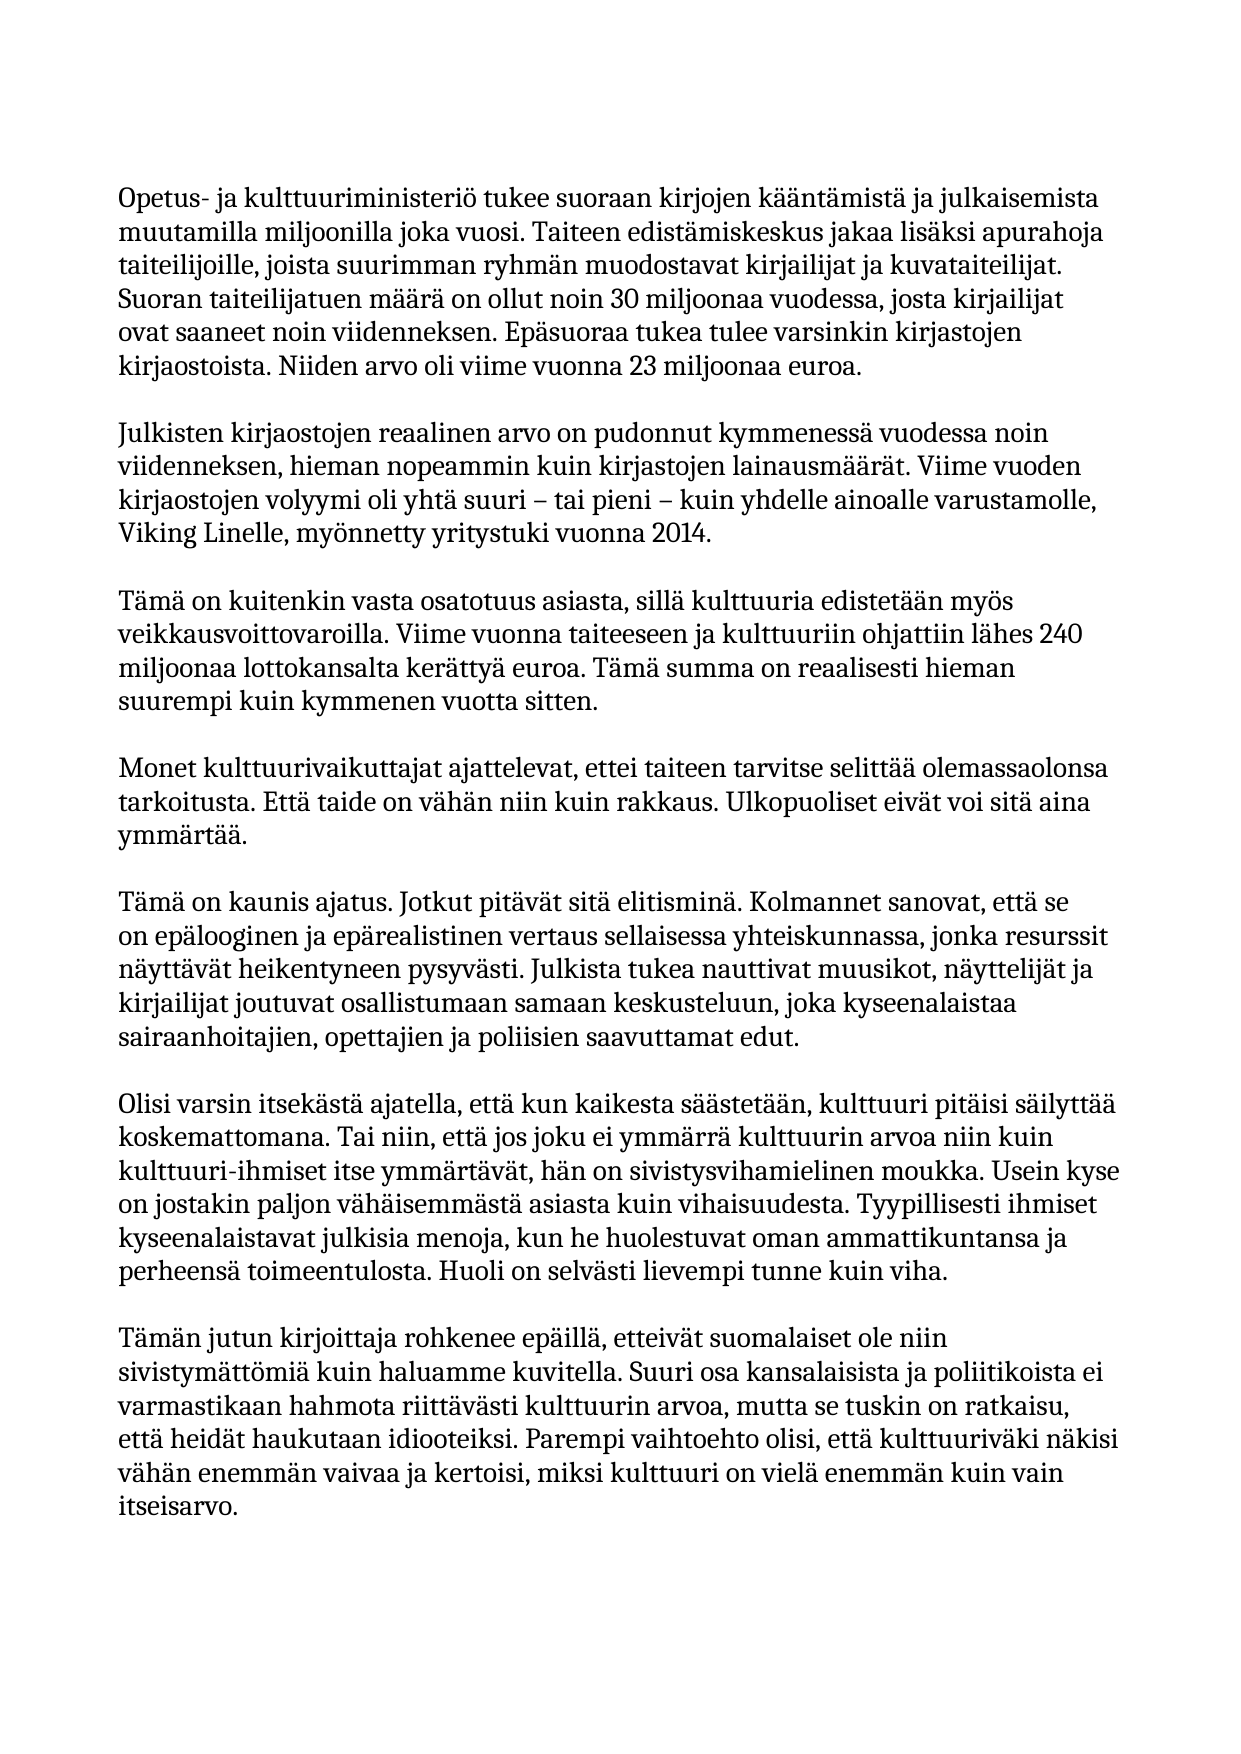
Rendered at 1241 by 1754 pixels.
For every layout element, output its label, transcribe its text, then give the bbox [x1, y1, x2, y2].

text Monet kulttuurivaikuttajat ajattelevat, ettei taiteen tarvitse selittää olemassaolonsa tarkoitusta. Että taide on vähän niin kuin rakkaus. Ulkopuoliset eivät voi sitä aina ymmärtää. [118, 751, 1122, 852]
text on epälooginen ja epärealistinen vertaus sellaisessa yhteiskunnassa, jonka resurssit näyttävät heikentyneen pysyvästi. Julkista tukea nauttivat muusikot, näyttelijät ja kirjailijat joutuvat osallistumaan samaan keskusteluun, joka kyseenalaistaa sairaanhoitajien, opettajien ja poliisien saavuttamat edut. [118, 919, 1122, 1053]
text Tämä on kuitenkin vasta osatotuus asiasta, sillä kulttuuria edistetään myös veikkausvoittovaroilla. Viime vuonna taiteeseen ja kulttuuriin ohjattiin lähes 240 miljoonaa lottokansalta kerättyä euroa. Tämä summa on reaalisesti hieman suurempi kuin kymmenen vuotta sitten. [118, 584, 1122, 718]
text Tämä on kaunis ajatus. Jotkut pitävät sitä elitisminä. Kolmannet sanovat, että se [118, 886, 1122, 919]
text Olisi varsin itsekästä ajatella, että kun kaikesta säästetään, kulttuuri pitäisi säilyttää koskemattomana. Tai niin, että jos joku ei ymmärrä kulttuurin arvoa niin kuin kulttuuri-ihmiset itse ymmärtävät, hän on sivistysvihamielinen moukka. Usein kyse on jostakin paljon vähäisemmästä asiasta kuin vihaisuudesta. Tyypillisesti ihmiset kyseenalaistavat julkisia menoja, kun he huolestuvat oman ammattikuntansa ja perheensä toimeentulosta. Huoli on selvästi lievempi tunne kuin viha. [118, 1087, 1122, 1288]
text Tämän jutun kirjoittaja rohkenee epäillä, etteivät suomalaiset ole niin sivistymättömiä kuin haluamme kuvitella. Suuri osa kansalaisista ja poliitikoista ei varmastikaan hahmota riittävästi kulttuurin arvoa, mutta se tuskin on ratkaisu, että heidät haukutaan idiooteiksi. Parempi vaihtoehto olisi, että kulttuuriväki näkisi vähän enemmän vaivaa ja kertoisi, miksi kulttuuri on vielä enemmän kuin vain itseisarvo. [118, 1322, 1122, 1523]
text Opetus- ja kulttuuriministeriö tukee suoraan kirjojen kääntämistä ja julkaisemista muutamilla miljoonilla joka vuosi. Taiteen edistämiskeskus jakaa lisäksi apurahoja taiteilijoille, joista suurimman ryhmän muodostavat kirjailijat ja kuvataiteilijat. Suoran taiteilijatuen määrä on ollut noin 30 miljoonaa vuodessa, josta kirjailijat ovat saaneet noin viidenneksen. Epäsuoraa tukea tulee varsinkin kirjastojen kirjaostoista. Niiden arvo oli viime vuonna 23 miljoonaa euroa. [118, 181, 1122, 382]
text Julkisten kirjaostojen reaalinen arvo on pudonnut kymmenessä vuodessa noin viidenneksen, hieman nopeammin kuin kirjastojen lainausmäärät. Viime vuoden kirjaostojen volyymi oli yhtä suuri – tai pieni – kuin yhdelle ainoalle varustamolle, Viking Linelle, myönnetty yritystuki vuonna 2014. [118, 416, 1122, 550]
